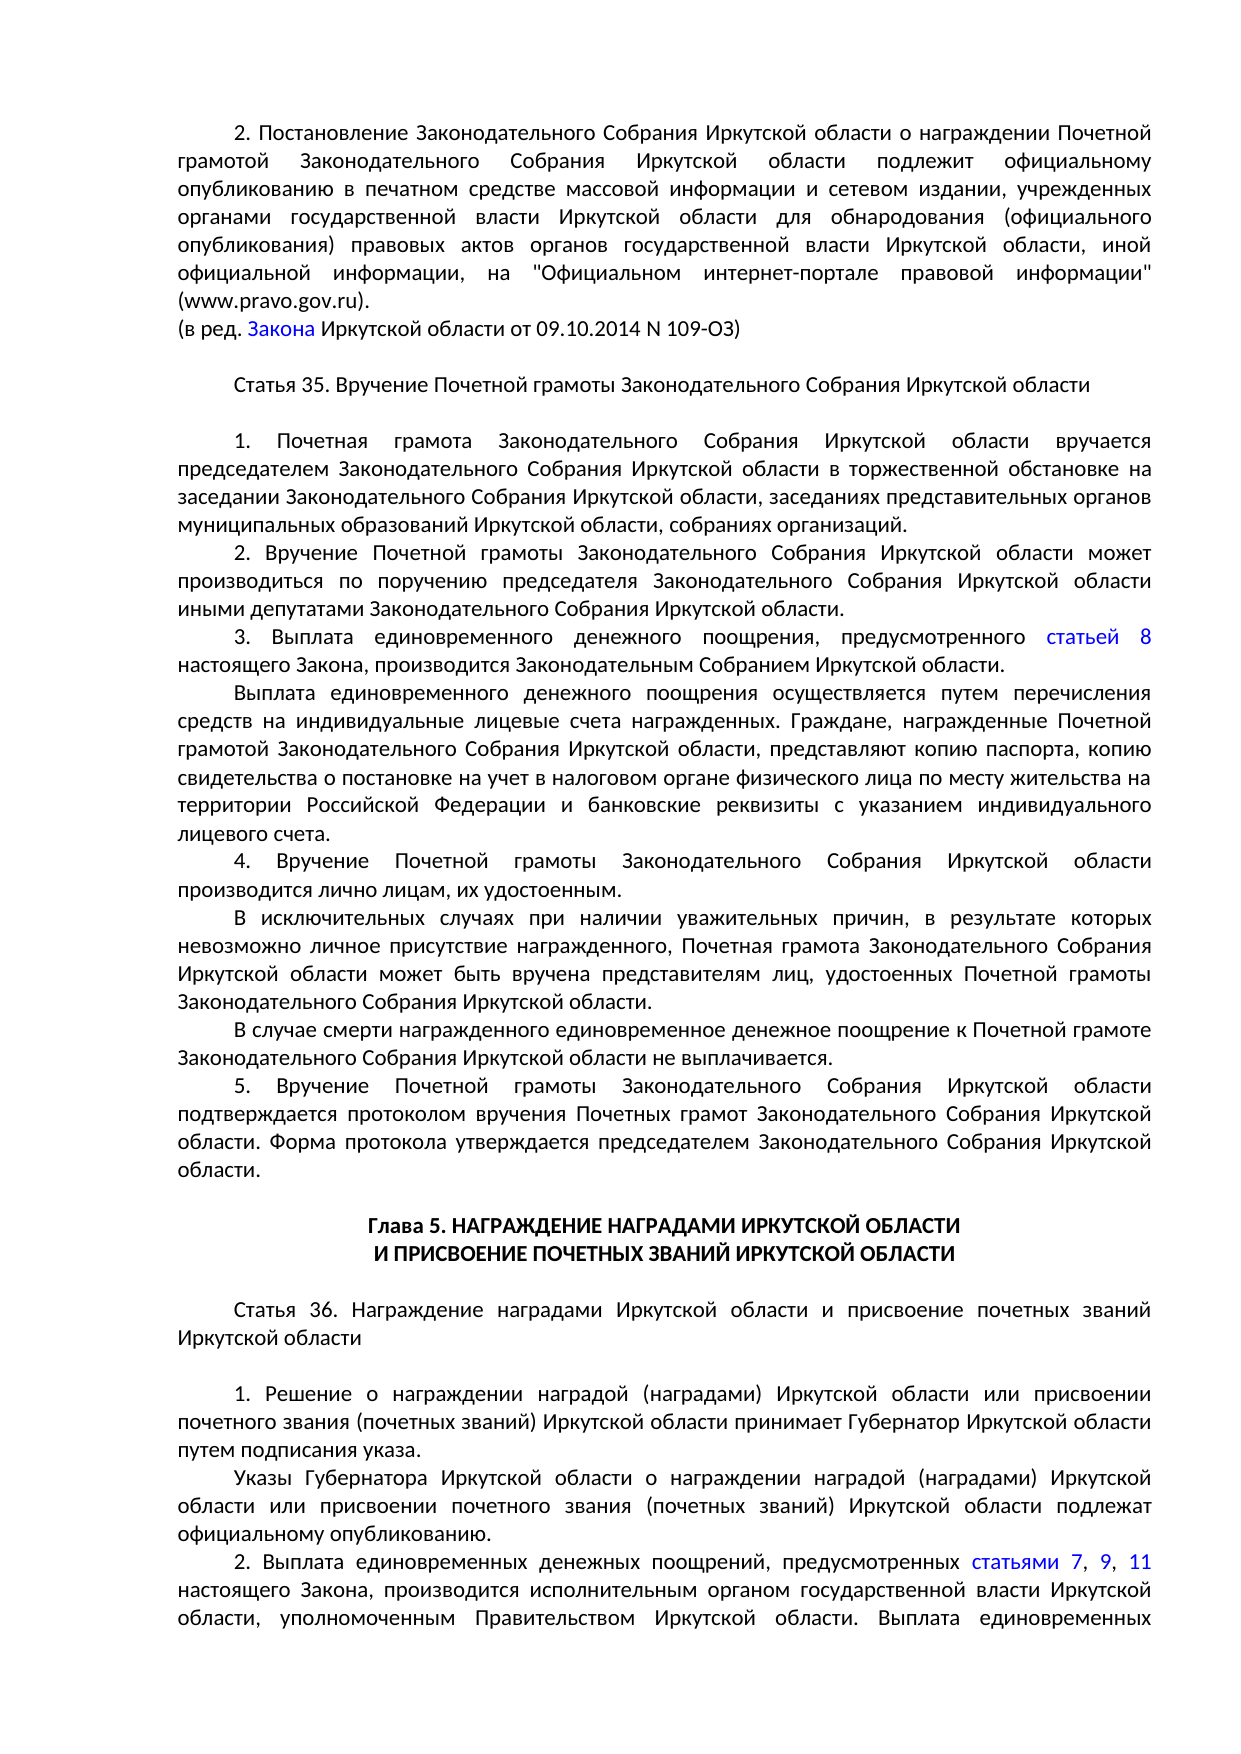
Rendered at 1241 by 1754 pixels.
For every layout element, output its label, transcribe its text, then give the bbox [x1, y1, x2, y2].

text 5. Вручение Почетной грамоты Законодательного Собрания Иркутской области подтверждается протоколом вручения Почетных грамот Законодательного Собрания Иркутской области. Форма протокола утверждается председателем Законодательного Собрания Иркутской области. [177, 1071, 1152, 1183]
text 2. Вручение Почетной грамоты Законодательного Собрания Иркутской области может производиться по поручению председателя Законодательного Собрания Иркутской области иными депутатами Законодательного Собрания Иркутской области. [177, 538, 1152, 622]
text (в ред. Закона Иркутской области от 09.10.2014 N 109-ОЗ) [177, 314, 1152, 342]
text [177, 1547, 1152, 1631]
title И ПРИСВОЕНИЕ ПОЧЕТНЫХ ЗВАНИЙ ИРКУТСКОЙ ОБЛАСТИ [177, 1239, 1152, 1267]
title Глава 5. НАГРАЖДЕНИЕ НАГРАДАМИ ИРКУТСКОЙ ОБЛАСТИ [177, 1211, 1152, 1239]
text 1. Решение о награждении наградой (наградами) Иркутской области или присвоении почетного звания (почетных званий) Иркутской области принимает Губернатор Иркутской области путем подписания указа. [177, 1379, 1152, 1463]
text В случае смерти награжденного единовременное денежное поощрение к Почетной грамоте Законодательного Собрания Иркутской области не выплачивается. [177, 1015, 1152, 1071]
text Указы Губернатора Иркутской области о награждении наградой (наградами) Иркутской области или присвоении почетного звания (почетных званий) Иркутской области подлежат официальному опубликованию. [177, 1463, 1152, 1547]
text 2. Постановление Законодательного Собрания Иркутской области о награждении Почетной грамотой Законодательного Собрания Иркутской области подлежит официальному опубликованию в печатном средстве массовой информации и сетевом издании, учрежденных органами государственной власти Иркутской области для обнародования (официального опубликования) правовых актов органов государственной власти Иркутской области, иной официальной информации, на "Официальном интернет-портале правовой информации" (www.pravo.gov.ru). [177, 118, 1152, 314]
text 4. Вручение Почетной грамоты Законодательного Собрания Иркутской области производится лично лицам, их удостоенным. [177, 847, 1152, 903]
text 1. Почетная грамота Законодательного Собрания Иркутской области вручается председателем Законодательного Собрания Иркутской области в торжественной обстановке на заседании Законодательного Собрания Иркутской области, заседаниях представительных органов муниципальных образований Иркутской области, собраниях организаций. [177, 426, 1152, 538]
text Статья 35. Вручение Почетной грамоты Законодательного Собрания Иркутской области [177, 370, 1152, 398]
text 3. Выплата единовременного денежного поощрения, предусмотренного статьей 8 настоящего Закона, производится Законодательным Собранием Иркутской области. [177, 622, 1152, 678]
text В исключительных случаях при наличии уважительных причин, в результате которых невозможно личное присутствие награжденного, Почетная грамота Законодательного Собрания Иркутской области может быть вручена представителям лиц, удостоенных Почетной грамоты Законодательного Собрания Иркутской области. [177, 903, 1152, 1015]
text Статья 36. Награждение наградами Иркутской области и присвоение почетных званий Иркутской области [177, 1295, 1152, 1351]
text Выплата единовременного денежного поощрения осуществляется путем перечисления средств на индивидуальные лицевые счета награжденных. Граждане, награжденные Почетной грамотой Законодательного Собрания Иркутской области, представляют копию паспорта, копию свидетельства о постановке на учет в налоговом органе физического лица по месту жительства на территории Российской Федерации и банковские реквизиты с указанием индивидуального лицевого счета. [177, 678, 1152, 847]
